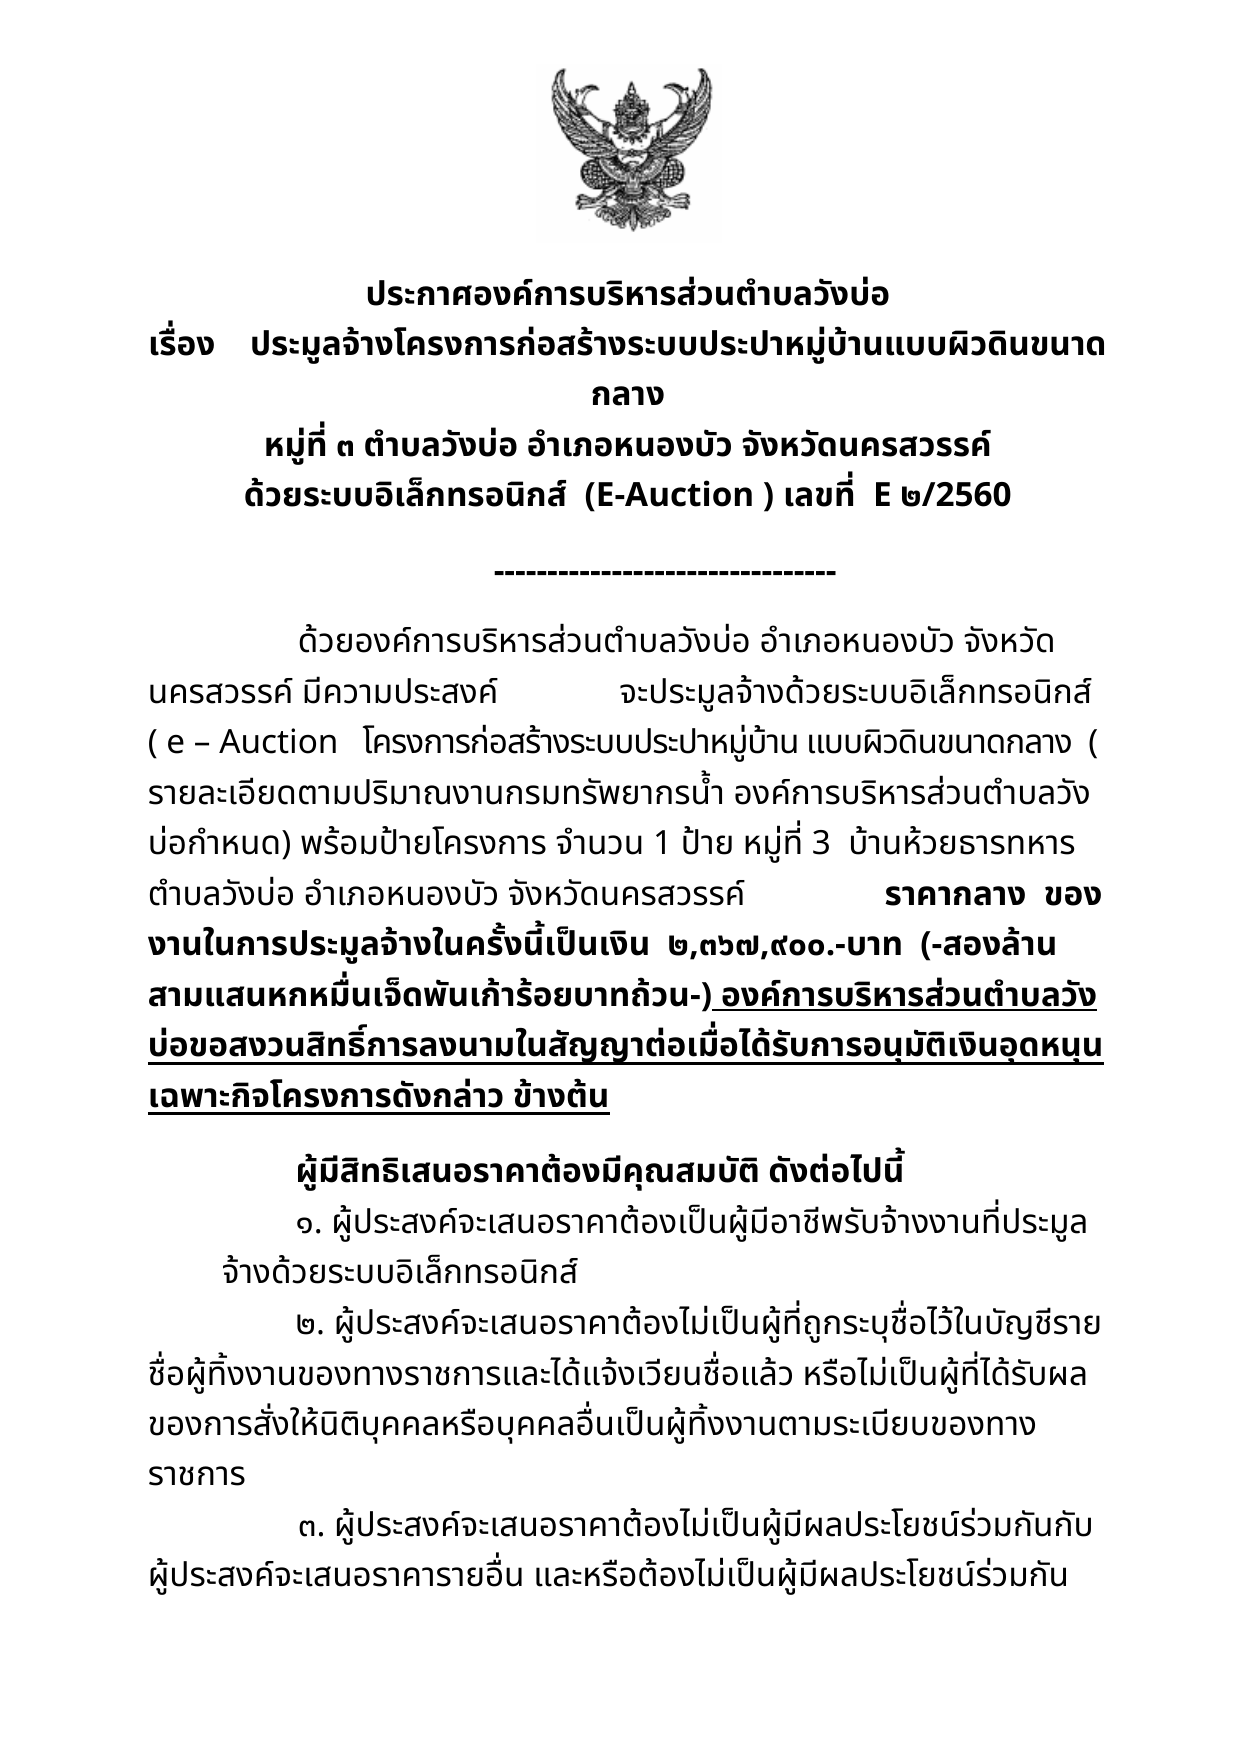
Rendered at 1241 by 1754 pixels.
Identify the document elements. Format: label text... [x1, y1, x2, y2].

text ๒. ผู้ประสงค์จะเสนอราคาต้องไม่เป็นผู้ที่ถูกระบุชื่อไว้ในบัญชีรายชื่อผู้ทิ้งงานของทางราชการและได้แจ้งเวียนชื่อแล้ว หรือไม่เป็นผู้ที่ได้รับผลของการสั่งให้นิติบุคคลหรือบุคคลอื่นเป็นผู้ทิ้งงานตามระเบียบของทางราชการ [148, 1299, 1107, 1501]
text ด้วยระบบอิเล็กทรอนิกส์ (E-Auction ) เลขที่ E ๒/2560 [148, 471, 1107, 522]
text -------------------------------- [148, 547, 1107, 592]
text ประกาศองค์การบริหารส่วนตำบลวังบ่อ [148, 269, 1107, 320]
text ๑. ผู้ประสงค์จะเสนอราคาต้องเป็นผู้มีอาชีพรับจ้างงานที่ประมูลจ้างด้วยระบบอิเล็กทรอนิกส์ [222, 1198, 1107, 1299]
text ผู้มีสิทธิเสนอราคาต้องมีคุณสมบัติ ดังต่อไปนี้ [220, 1147, 1107, 1198]
text ด้วยองค์การบริหารส่วนตำบลวังบ่อ อำเภอหนองบัว จังหวัดนครสวรรค์ มีความประสงค์ จะประมูลจ้างด้วยระบบอิเล็กทรอนิกส์ ( e – Auction โครงการก่อสร้างระบบประปาหมู่บ้าน แบบผิวดินขนาดกลาง (รายละเอียดตามปริมาณงานกรมทรัพยากรน้ำ องค์การบริหารส่วนตำบลวังบ่อกำหนด) พร้อมป้ายโครงการ จำนวน 1 ป้าย หมู่ที่ 3 บ้านห้วยธารทหาร ตำบลวังบ่อ อำเภอหนองบัว จังหวัดนครสวรรค์ ราคากลาง ของงานในการประมูลจ้างในครั้งนี้เป็นเงิน ๒,๓๖๗,๙๐๐.-บาท (-สองล้านสามแสนหกหมื่นเจ็ดพันเก้าร้อยบาทถ้วน-) องค์การบริหารส่วนตำบลวังบ่อขอสงวนสิทธิ์การลงนามในสัญญาต่อเมื่อได้รับการอนุมัติเงินอุดหนุนเฉพาะกิจโครงการดังกล่าว ข้างต้น [148, 617, 1107, 1122]
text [148, 1501, 1107, 1602]
text เรื่อง ประมูลจ้างโครงการก่อสร้างระบบประปาหมู่บ้านแบบผิวดินขนาดกลาง [148, 320, 1107, 421]
text หมู่ที่ ๓ ตำบลวังบ่อ อำเภอหนองบัว จังหวัดนครสวรรค์ [148, 421, 1107, 471]
